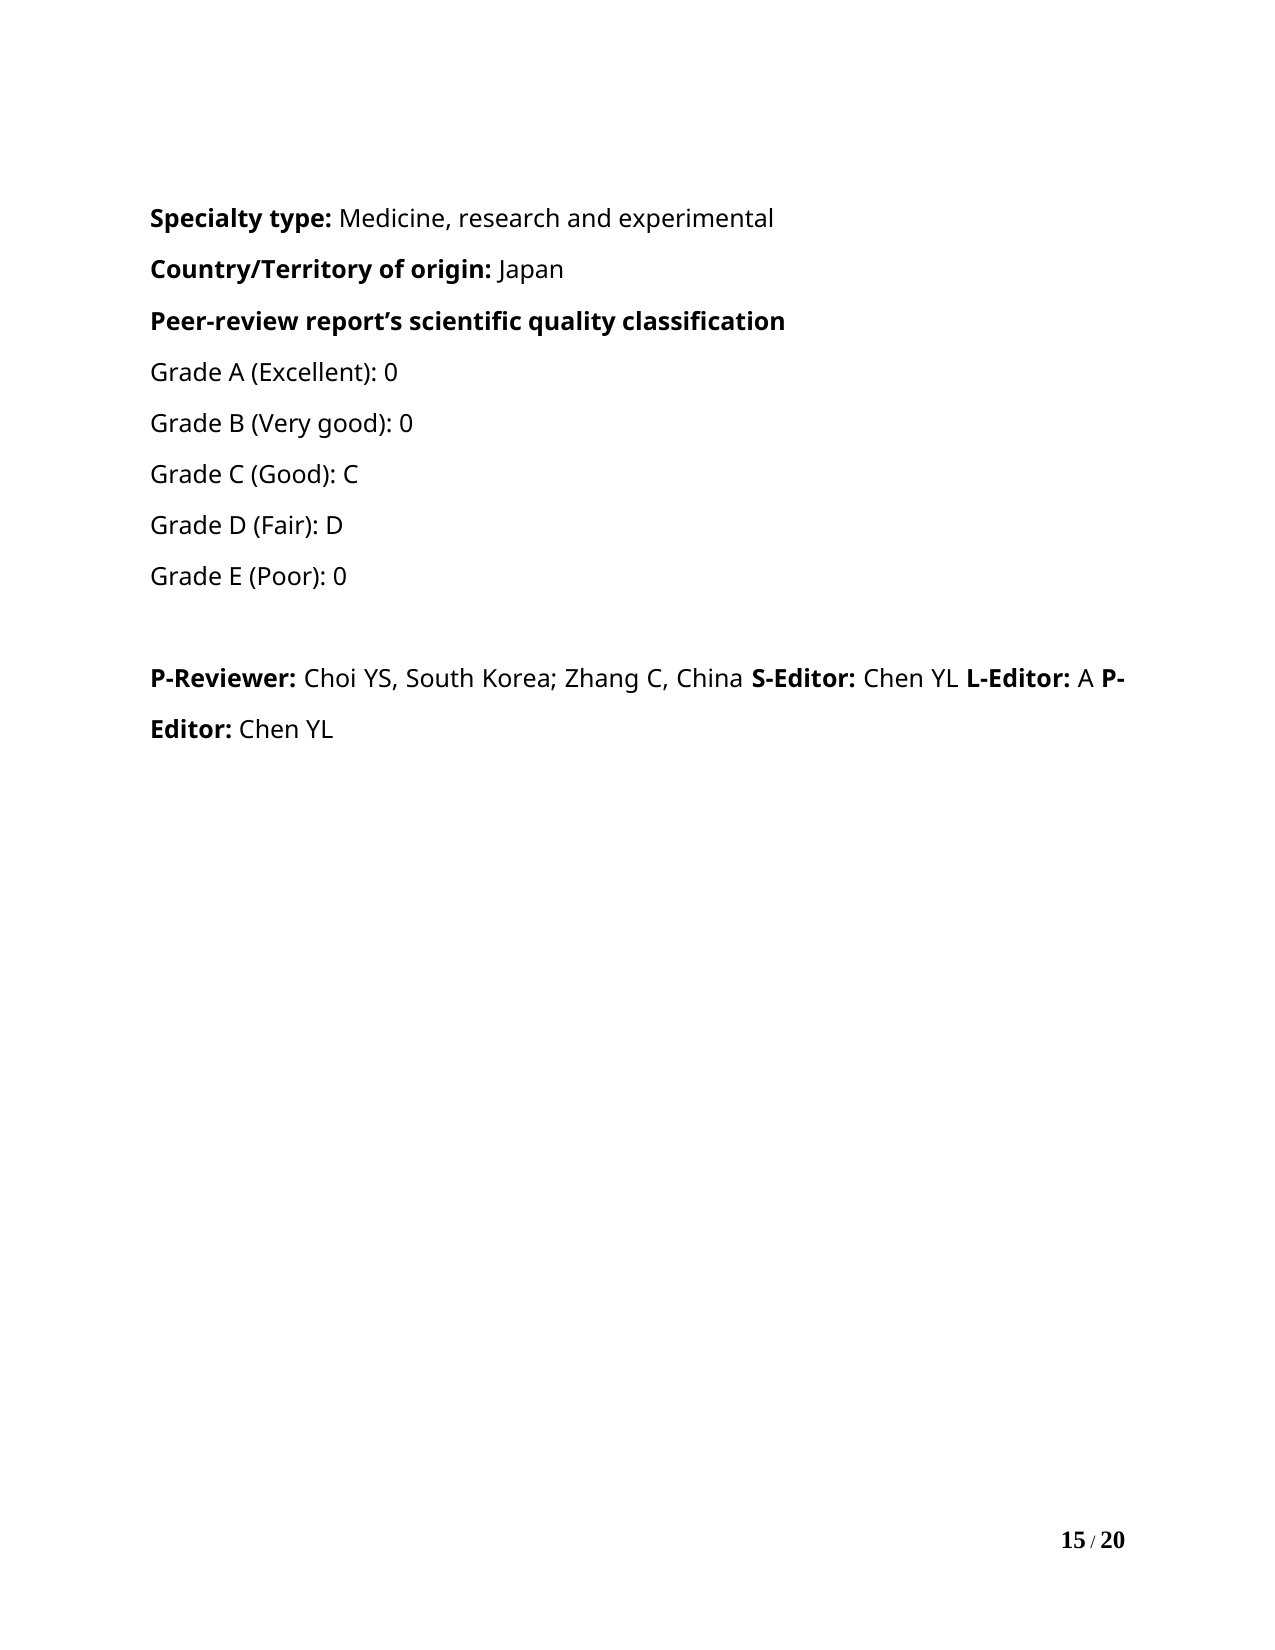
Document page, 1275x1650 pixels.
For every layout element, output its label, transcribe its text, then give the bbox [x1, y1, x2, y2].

text Grade A (Excellent): 0 [150, 354, 1125, 388]
text Grade E (Poor): 0 [150, 558, 1125, 592]
text Grade B (Very good): 0 [150, 405, 1125, 439]
text Specialty type: Medicine, research and experimental [150, 201, 1125, 235]
text Grade C (Good): C [150, 456, 1125, 490]
text Country/Territory of origin: Japan [150, 252, 1125, 286]
text Grade D (Fair): D [150, 507, 1125, 541]
text P-Reviewer: Choi YS, South Korea; Zhang C, China S-Editor: Chen YL L-Editor: A P-Editor: Chen YL [150, 660, 1125, 746]
text Peer-review report’s scientific quality classification [150, 303, 1125, 337]
